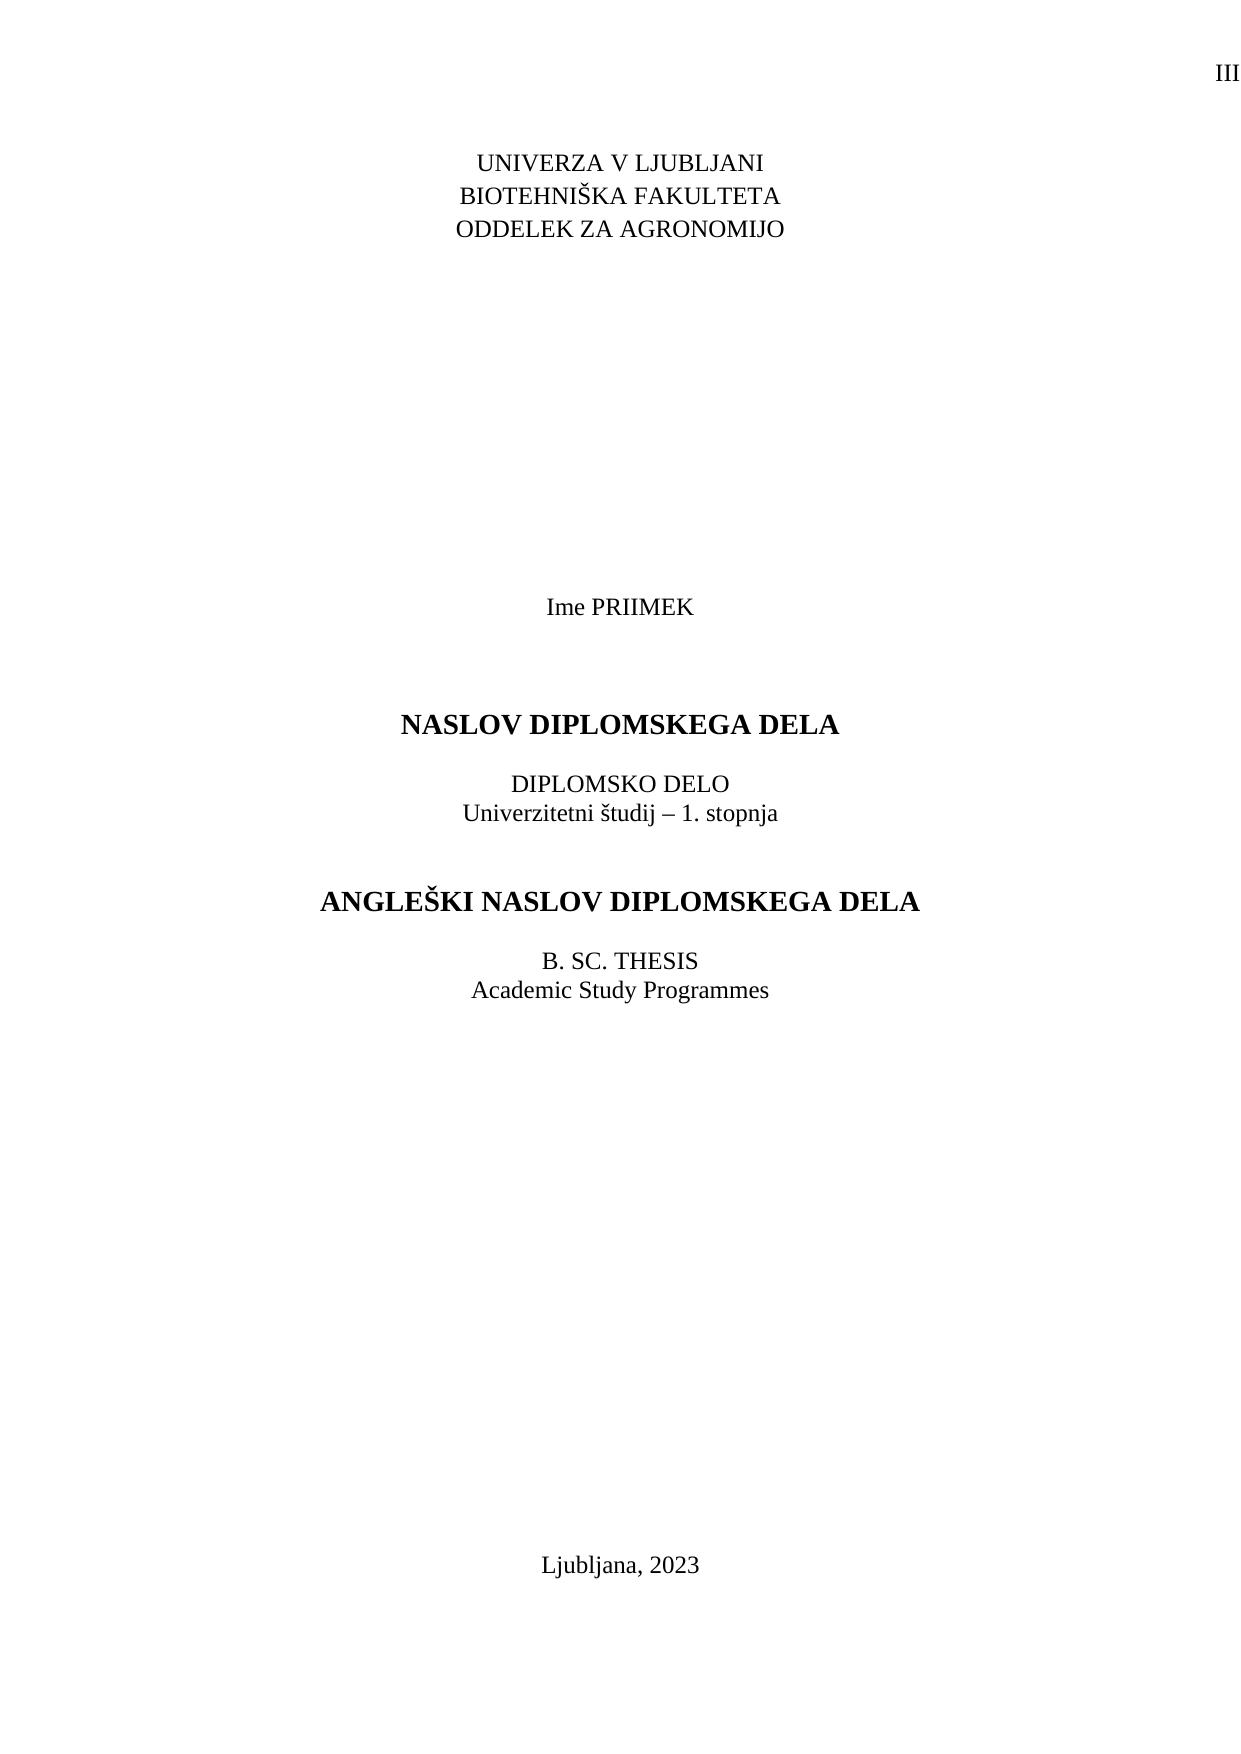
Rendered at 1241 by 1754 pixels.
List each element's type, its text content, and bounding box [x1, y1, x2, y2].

text DIPLOMSKO DELO [148, 769, 1092, 798]
text B. SC. THESIS [148, 946, 1092, 975]
text Ime PRIIMEK [148, 592, 1092, 621]
text Univerzitetni študij – 1. stopnja [148, 798, 1092, 827]
text NASLOV DIPLOMSKEGA DELA [148, 707, 1092, 740]
text Academic Study Programmes [148, 975, 1092, 1004]
text BIOTEHNIŠKA FAKULTETA ODDELEK ZA AGRONOMIJO [148, 181, 1092, 242]
text UNIVERZA V LJUBLJANI [148, 148, 1092, 176]
text ANGLEŠKI NASLOV DIPLOMSKEGA DELA [148, 884, 1092, 918]
text Ljubljana, 2023 [148, 1550, 1092, 1579]
